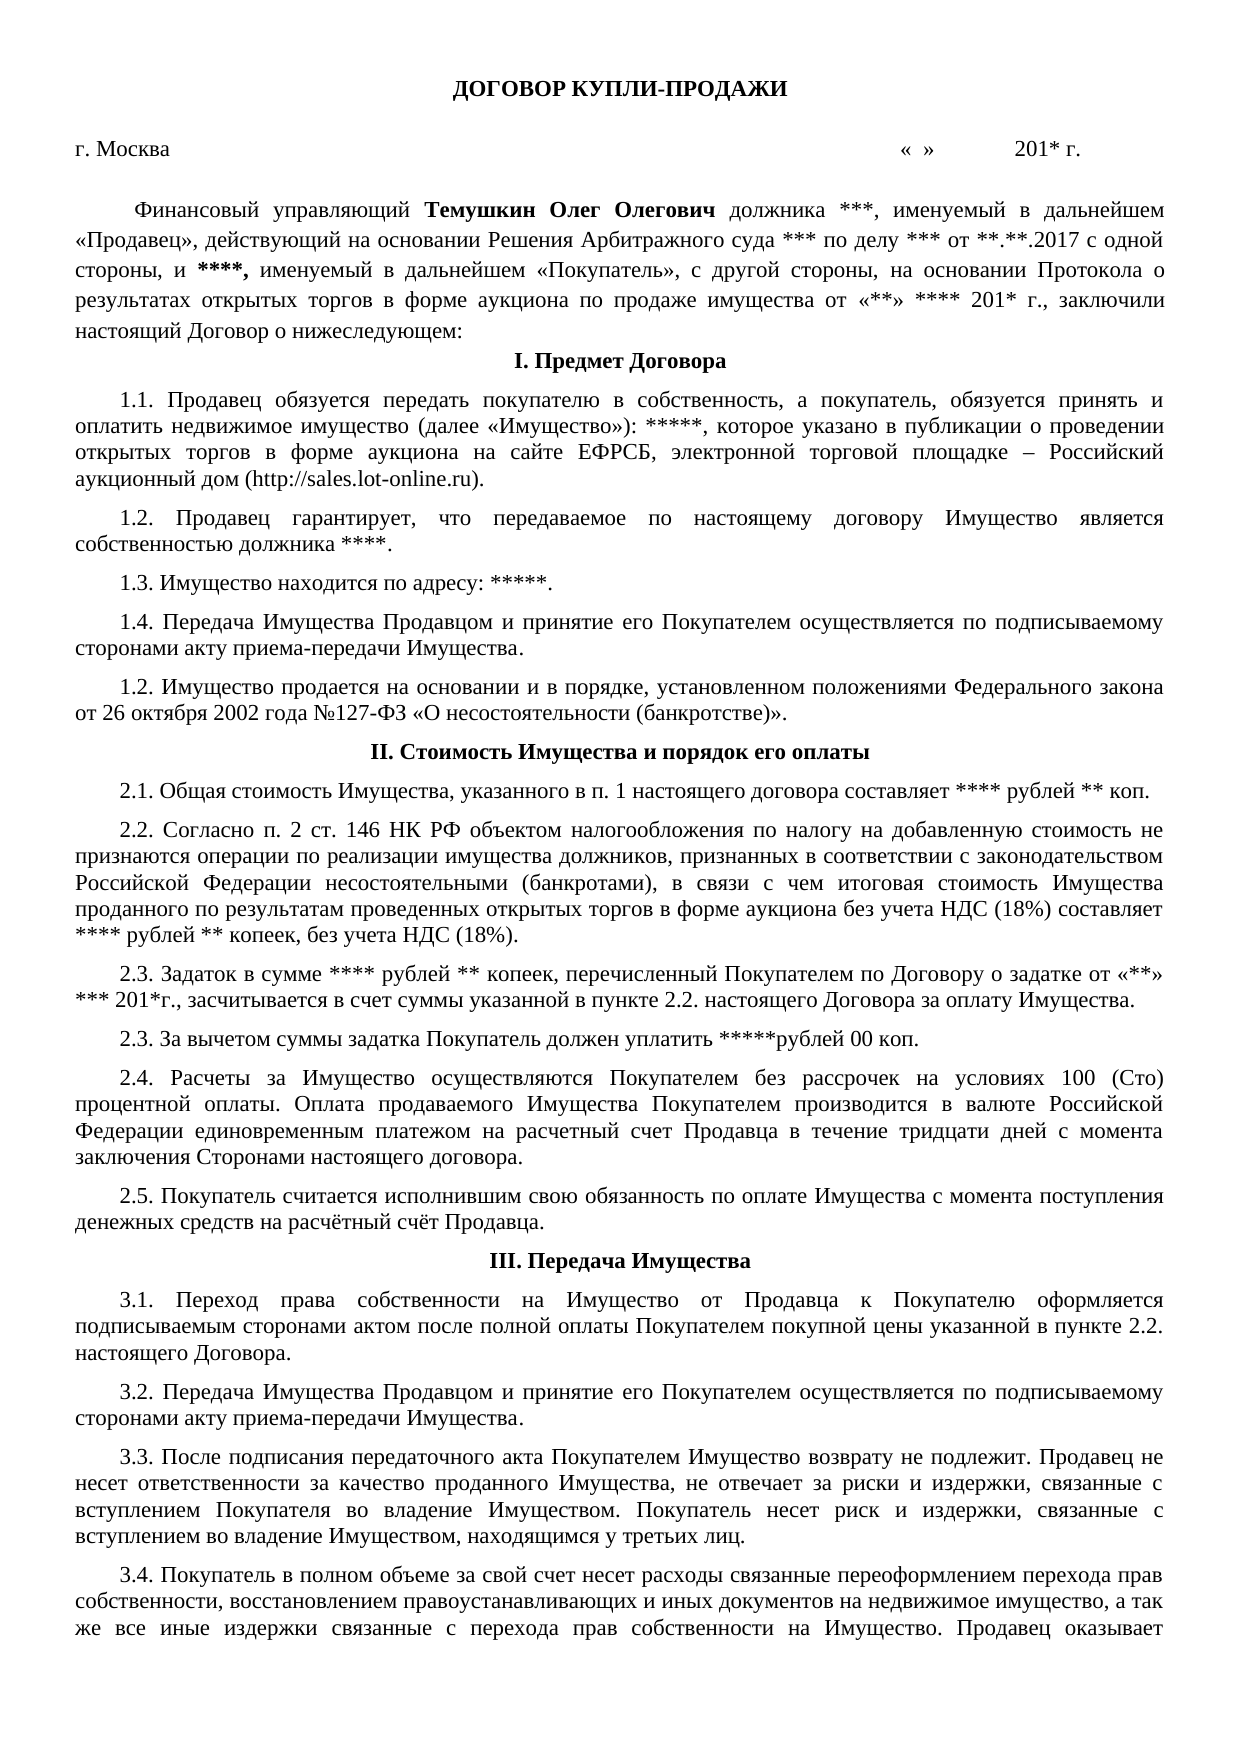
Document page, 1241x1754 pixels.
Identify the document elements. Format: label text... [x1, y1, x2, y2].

text 2.2. Согласно п. 2 ст. 146 НК РФ объектом налогообложения по налогу на добавленную стоимость не признаются операции по реализации имущества должников, признанных в соответствии с законодательством Российской Федерации несостоятельными (банкротами), в связи с чем итоговая стоимость Имущества проданного по результатам проведенных открытых торгов в форме аукциона без учета НДС (18%) составляет **** рублей ** копеек, без учета НДС (18%). [75, 816, 1165, 948]
text г. Москва « » 201* г. [75, 135, 1165, 162]
text I. Предмет Договора [75, 347, 1165, 373]
text 1.3. Имущество находится по адресу: *****. [75, 569, 1165, 595]
text 1.4. Передача Имущества Продавцом и принятие его Покупателем осуществляется по подписываемому сторонами акту приема-передачи Имущества. [75, 608, 1165, 660]
text 2.5. Покупатель считается исполнившим свою обязанность по оплате Имущества с момента поступления денежных средств на расчётный счёт Продавца. [75, 1182, 1165, 1235]
text 1.2. Продавец гарантирует, что передаваемое по настоящему договору Имущество является собственностью должника ****. [75, 504, 1165, 556]
text III. Передача Имущества [75, 1247, 1165, 1274]
text 3.2. Передача Имущества Продавцом и принятие его Покупателем осуществляется по подписываемому сторонами акту приема-передачи Имущества. [75, 1378, 1165, 1430]
text 1.1. Продавец обязуется передать покупателю в собственность, а покупатель, обязуется принять и оплатить недвижимое имущество (далее «Имущество»): *****, которое указано в публикации о проведении открытых торгов в форме аукциона на сайте ЕФРСБ, электронной торговой площадке – Российский аукционный дом (http://sales.lot-online.ru). [75, 386, 1165, 491]
text 2.3. Задаток в сумме **** рублей ** копеек, перечисленный Покупателем по Договору о задатке от «**» *** 201*г., засчитывается в счет суммы указанной в пункте 2.2. настоящего Договора за оплату Имущества. [75, 960, 1165, 1013]
text 2.3. За вычетом суммы задатка Покупатель должен уплатить *****рублей 00 коп. [75, 1025, 1165, 1052]
text 1.2. Имущество продается на основании и в порядке, установленном положениями Федерального закона от 26 октября 2002 года №127-ФЗ «О несостоятельности (банкротстве)». [75, 673, 1165, 726]
text ДОГОВОР купли-продажи [75, 75, 1165, 101]
text Финансовый управляющий Темушкин Олег Олегович должника ***, именуемый в дальнейшем «Продавец», действующий на основании Решения Арбитражного суда *** по делу *** от **.**.2017 с одной стороны, и ****, именуемый в дальнейшем «Покупатель», с другой стороны, на основании Протокола о результатах открытых торгов в форме аукциона по продаже имущества от «**» **** 201* г., заключили настоящий Договор о нижеследующем: [75, 196, 1165, 343]
text 2.4. Расчеты за Имущество осуществляются Покупателем без рассрочек на условиях 100 (Сто) процентной оплаты. Оплата продаваемого Имущества Покупателем производится в валюте Российской Федерации единовременным платежом на расчетный счет Продавца в течение тридцати дней с момента заключения Сторонами настоящего договора. [75, 1064, 1165, 1169]
text II. Стоимость Имущества и порядок его оплаты [75, 738, 1165, 764]
text 3.1. Переход права собственности на Имущество от Продавца к Покупателю оформляется подписываемым сторонами актом после полной оплаты Покупателем покупной цены указанной в пункте 2.2. настоящего Договора. [75, 1286, 1165, 1365]
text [75, 1561, 1165, 1640]
text 3.3. После подписания передаточного акта Покупателем Имущество возврату не подлежит. Продавец не несет ответственности за качество проданного Имущества, не отвечает за риски и издержки, связанные с вступлением Покупателя во владение Имуществом. Покупатель несет риск и издержки, связанные с вступлением во владение Имуществом, находящимся у третьих лиц. [75, 1443, 1165, 1548]
text 2.1. Общая стоимость Имущества, указанного в п. 1 настоящего договора составляет **** рублей ** коп. [75, 777, 1165, 803]
